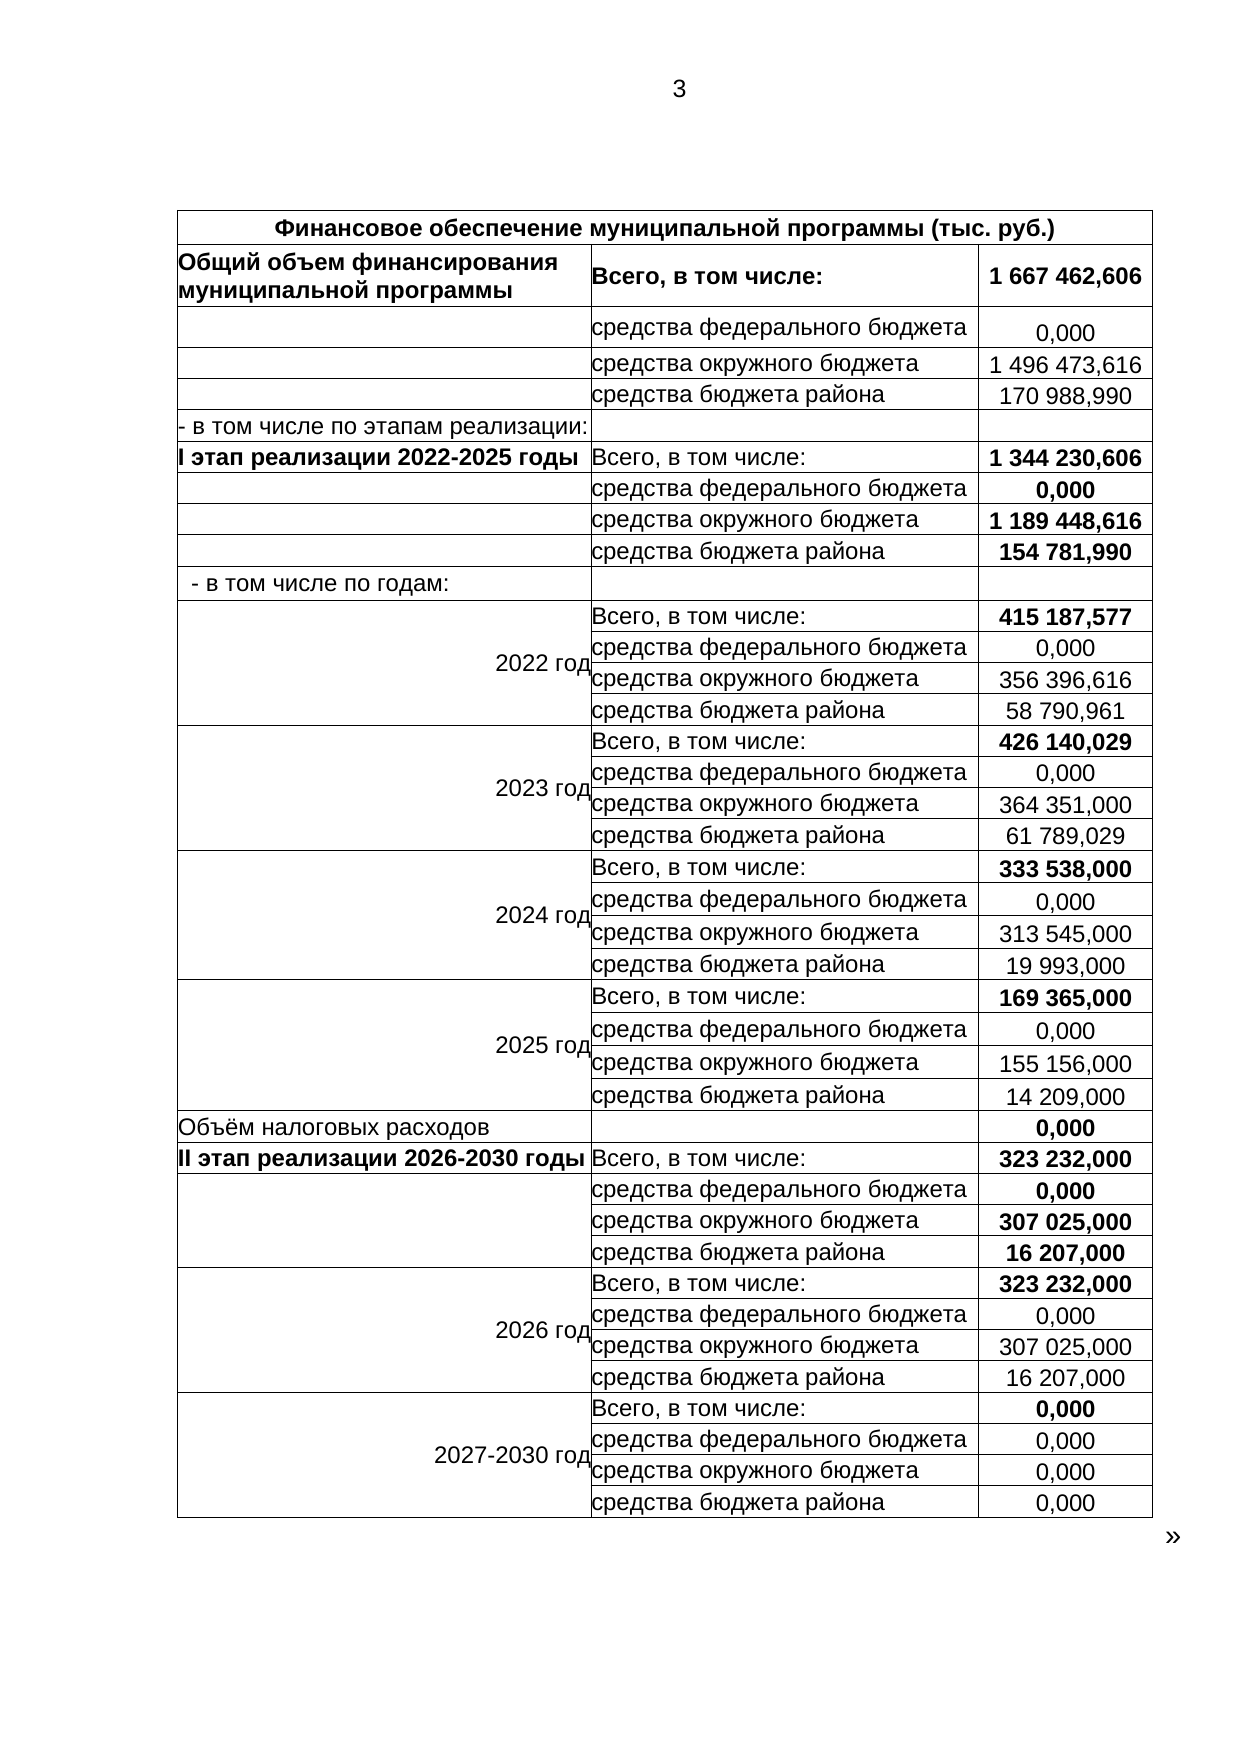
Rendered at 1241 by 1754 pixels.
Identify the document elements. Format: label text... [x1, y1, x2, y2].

table_cell Всего, в том числе: [592, 245, 978, 306]
table_cell средства федерального бюджета [592, 757, 978, 787]
table_cell 426 140,029 [979, 726, 1152, 756]
table_cell [178, 535, 591, 566]
table_cell Всего, в том числе: [592, 726, 978, 756]
table_cell [178, 1174, 591, 1267]
table_cell [178, 504, 591, 534]
table_cell [178, 348, 591, 378]
table_cell Всего, в том числе: [592, 1143, 978, 1173]
table_cell 356 396,616 [979, 663, 1152, 693]
table_cell 0,000 [979, 1486, 1152, 1517]
table_cell средства окружного бюджета [592, 1455, 978, 1485]
table_cell средства федерального бюджета [592, 883, 978, 915]
table_cell 333 538,000 [979, 851, 1152, 882]
table_cell средства бюджета района [592, 535, 978, 566]
table_cell 313 545,000 [979, 916, 1152, 948]
table_cell 1 667 462,606 [979, 245, 1152, 306]
table_cell 415 187,577 [979, 601, 1152, 631]
table_cell средства федерального бюджета [592, 307, 978, 347]
table_cell 0,000 [979, 632, 1152, 662]
table_cell Общий объем финансирования муниципальной программы [178, 245, 591, 306]
table_cell Объём налоговых расходов [178, 1111, 591, 1142]
table_cell средства бюджета района [592, 1361, 978, 1392]
table_cell 0,000 [979, 1455, 1152, 1485]
table_cell 14 209,000 [979, 1079, 1152, 1110]
table_cell средства окружного бюджета [592, 916, 978, 948]
table_cell 154 781,990 [979, 535, 1152, 566]
table_cell средства окружного бюджета [592, 788, 978, 818]
table_cell средства федерального бюджета [592, 473, 978, 503]
table_cell 0,000 [979, 307, 1152, 347]
text » [177, 1518, 1181, 1551]
table_cell 0,000 [979, 1424, 1152, 1454]
table_cell 364 351,000 [979, 788, 1152, 818]
table_cell Всего, в том числе: [592, 1268, 978, 1298]
table_cell Всего, в том числе: [592, 442, 978, 472]
table_cell 307 025,000 [979, 1330, 1152, 1360]
table_cell I этап реализации 2022-2025 годы [178, 442, 591, 472]
table_cell 323 232,000 [979, 1143, 1152, 1173]
table_cell 0,000 [979, 1393, 1152, 1423]
table_cell [592, 567, 978, 599]
table_cell 2024 год [178, 851, 591, 979]
table_cell средства федерального бюджета [592, 1174, 978, 1204]
table_cell [979, 567, 1152, 599]
table_cell 16 207,000 [979, 1361, 1152, 1392]
table_cell 2022 год [178, 601, 591, 724]
table_cell 0,000 [979, 1013, 1152, 1045]
table_cell средства федерального бюджета [592, 632, 978, 662]
table_cell средства окружного бюджета [592, 663, 978, 693]
table_cell II этап реализации 2026-2030 годы [178, 1143, 591, 1173]
table_cell 0,000 [979, 1174, 1152, 1204]
table_cell 155 156,000 [979, 1046, 1152, 1078]
table_cell 16 207,000 [979, 1236, 1152, 1267]
table_cell средства федерального бюджета [592, 1013, 978, 1045]
table_header Финансовое обеспечение муниципальной программы (тыс. руб.) [178, 211, 1152, 244]
table_cell 0,000 [979, 883, 1152, 915]
table_cell средства бюджета района [592, 1486, 978, 1517]
table_cell 1 496 473,616 [979, 348, 1152, 378]
table_cell 2025 год [178, 980, 591, 1110]
table_cell 2026 год [178, 1268, 591, 1392]
table_cell 19 993,000 [979, 949, 1152, 979]
table_cell средства окружного бюджета [592, 348, 978, 378]
table_cell 170 988,990 [979, 379, 1152, 409]
table_cell [592, 1111, 978, 1142]
table_cell средства окружного бюджета [592, 1205, 978, 1235]
table_cell средства бюджета района [592, 694, 978, 724]
table_cell Всего, в том числе: [592, 851, 978, 882]
table_cell средства окружного бюджета [592, 504, 978, 534]
table_cell [592, 410, 978, 441]
table_cell Всего, в том числе: [592, 1393, 978, 1423]
table_cell [178, 307, 591, 347]
table_cell средства окружного бюджета [592, 1330, 978, 1360]
table_cell 169 365,000 [979, 980, 1152, 1012]
table_cell [178, 473, 591, 503]
table_cell средства бюджета района [592, 379, 978, 409]
table_cell 1 189 448,616 [979, 504, 1152, 534]
table_cell Всего, в том числе: [592, 601, 978, 631]
table_cell 2027-2030 год [178, 1393, 591, 1517]
table_cell 323 232,000 [979, 1268, 1152, 1298]
table_cell средства бюджета района [592, 1236, 978, 1267]
table_cell [178, 379, 591, 409]
table_cell - в том числе по этапам реализации: [178, 410, 591, 441]
table_cell 0,000 [979, 1111, 1152, 1142]
table_cell 61 789,029 [979, 819, 1152, 849]
table_cell 307 025,000 [979, 1205, 1152, 1235]
table_cell 2023 год [178, 726, 591, 849]
table_cell средства федерального бюджета [592, 1299, 978, 1329]
table_cell 0,000 [979, 473, 1152, 503]
table_cell [979, 410, 1152, 441]
table_cell средства бюджета района [592, 1079, 978, 1110]
table_cell 58 790,961 [979, 694, 1152, 724]
table_cell Всего, в том числе: [592, 980, 978, 1012]
table_cell средства бюджета района [592, 949, 978, 979]
table_cell 0,000 [979, 1299, 1152, 1329]
table_cell - в том числе по годам: [178, 567, 591, 599]
table_cell средства окружного бюджета [592, 1046, 978, 1078]
table_cell средства бюджета района [592, 819, 978, 849]
table_cell средства федерального бюджета [592, 1424, 978, 1454]
table_cell 0,000 [979, 757, 1152, 787]
table_cell 1 344 230,606 [979, 442, 1152, 472]
